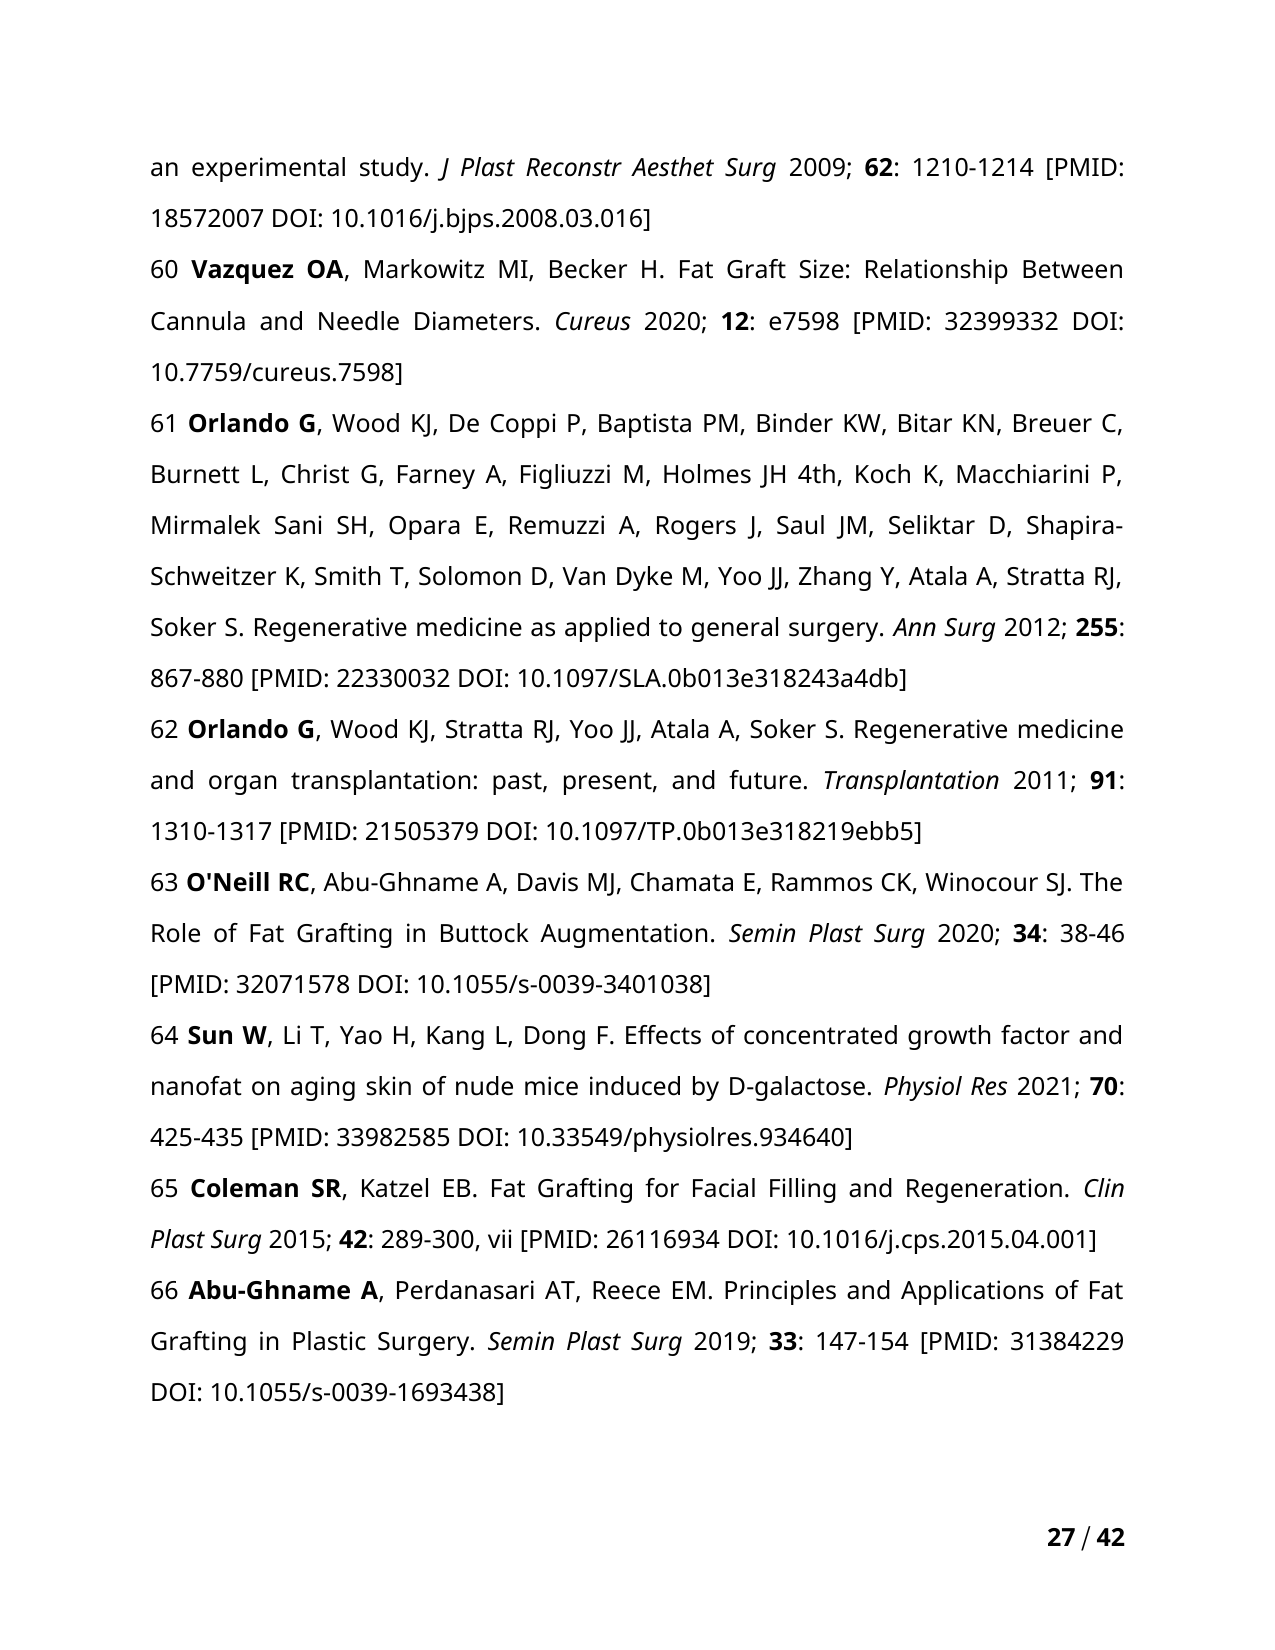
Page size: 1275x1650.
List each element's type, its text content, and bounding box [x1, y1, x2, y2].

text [150, 150, 1125, 235]
text 62 Orlando G, Wood KJ, Stratta RJ, Yoo JJ, Atala A, Soker S. Regenerative medicine and organ transplantation: past, present, and future. Transplantation 2011; 91: 1310-1317 [PMID: 21505379 DOI: 10.1097/TP.0b013e318219ebb5] [150, 711, 1125, 848]
text 61 Orlando G, Wood KJ, De Coppi P, Baptista PM, Binder KW, Bitar KN, Breuer C, Burnett L, Christ G, Farney A, Figliuzzi M, Holmes JH 4th, Koch K, Macchiarini P, Mirmalek Sani SH, Opara E, Remuzzi A, Rogers J, Saul JM, Seliktar D, Shapira-Schweitzer K, Smith T, Solomon D, Van Dyke M, Yoo JJ, Zhang Y, Atala A, Stratta RJ, Soker S. Regenerative medicine as applied to general surgery. Ann Surg 2012; 255: 867-880 [PMID: 22330032 DOI: 10.1097/SLA.0b013e318243a4db] [150, 405, 1125, 694]
text 63 O'Neill RC, Abu-Ghname A, Davis MJ, Chamata E, Rammos CK, Winocour SJ. The Role of Fat Grafting in Buttock Augmentation. Semin Plast Surg 2020; 34: 38-46 [PMID: 32071578 DOI: 10.1055/s-0039-3401038] [150, 864, 1125, 1001]
text 66 Abu-Ghname A, Perdanasari AT, Reece EM. Principles and Applications of Fat Grafting in Plastic Surgery. Semin Plast Surg 2019; 33: 147-154 [PMID: 31384229 DOI: 10.1055/s-0039-1693438] [150, 1273, 1125, 1409]
text 65 Coleman SR, Katzel EB. Fat Grafting for Facial Filling and Regeneration. Clin Plast Surg 2015; 42: 289-300, vii [PMID: 26116934 DOI: 10.1016/j.cps.2015.04.001] [150, 1171, 1125, 1256]
text 60 Vazquez OA, Markowitz MI, Becker H. Fat Graft Size: Relationship Between Cannula and Needle Diameters. Cureus 2020; 12: e7598 [PMID: 32399332 DOI: 10.7759/cureus.7598] [150, 252, 1125, 388]
text 64 Sun W, Li T, Yao H, Kang L, Dong F. Effects of concentrated growth factor and nanofat on aging skin of nude mice induced by D-galactose. Physiol Res 2021; 70: 425-435 [PMID: 33982585 DOI: 10.33549/physiolres.934640] [150, 1018, 1125, 1154]
